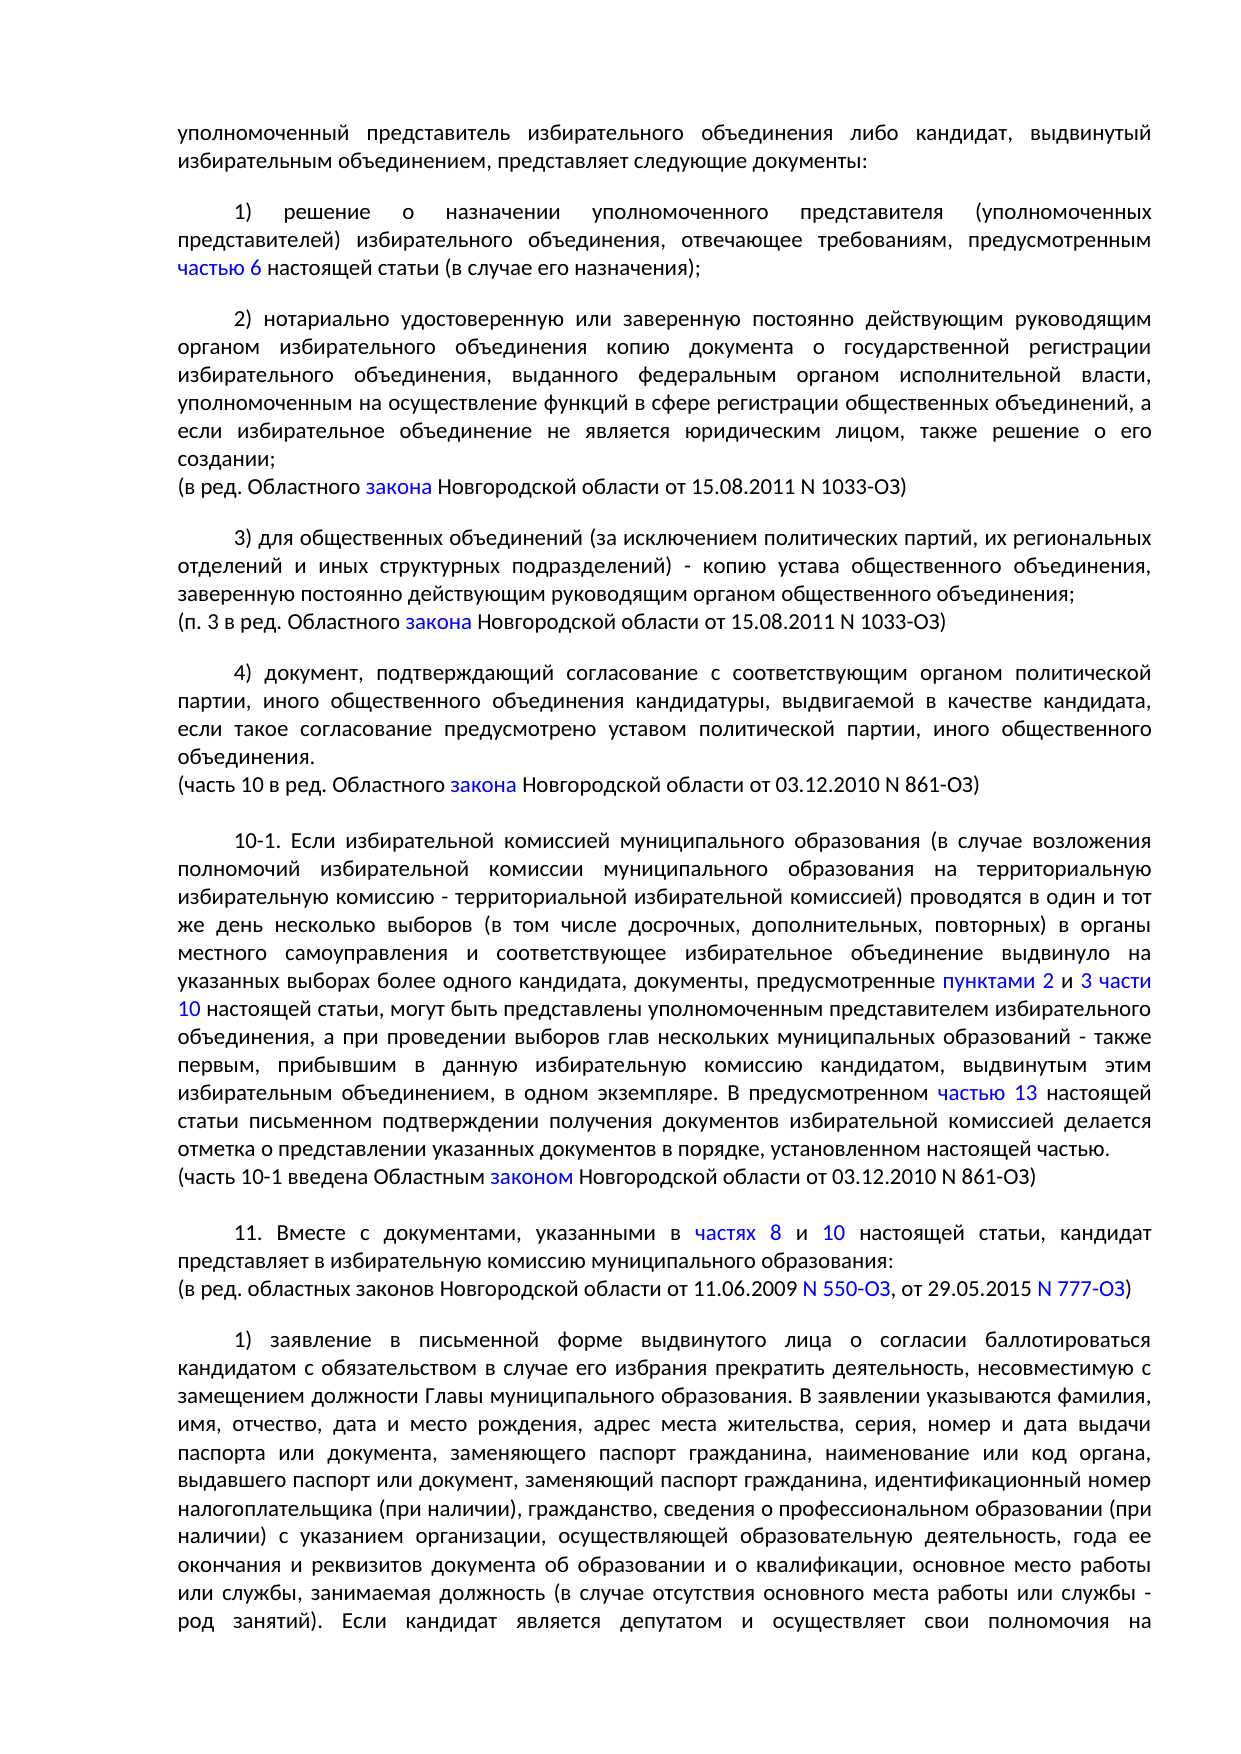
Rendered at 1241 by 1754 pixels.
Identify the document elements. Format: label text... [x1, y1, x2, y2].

text (п. 3 в ред. Областного закона Новгородской области от 15.08.2011 N 1033-ОЗ) [177, 607, 1152, 635]
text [177, 1326, 1152, 1634]
text 10-1. Если избирательной комиссией муниципального образования (в случае возложения полномочий избирательной комиссии муниципального образования на территориальную избирательную комиссию - территориальной избирательной комиссией) проводятся в один и тот же день несколько выборов (в том числе досрочных, дополнительных, повторных) в органы местного самоуправления и соответствующее избирательное объединение выдвинуло на указанных выборах более одного кандидата, документы, предусмотренные пунктами 2 и 3 части 10 настоящей статьи, могут быть представлены уполномоченным представителем избирательного объединения, а при проведении выборов глав нескольких муниципальных образований - также первым, прибывшим в данную избирательную комиссию кандидатом, выдвинутым этим избирательным объединением, в одном экземпляре. В предусмотренном частью 13 настоящей статьи письменном подтверждении получения документов избирательной комиссией делается отметка о представлении указанных документов в порядке, установленном настоящей частью. [177, 826, 1152, 1162]
text (в ред. областных законов Новгородской области от 11.06.2009 N 550-ОЗ, от 29.05.2015 N 777-ОЗ) [177, 1274, 1152, 1303]
text 1) решение о назначении уполномоченного представителя (уполномоченных представителей) избирательного объединения, отвечающее требованиям, предусмотренным частью 6 настоящей статьи (в случае его назначения); [177, 197, 1152, 281]
text 4) документ, подтверждающий согласование с соответствующим органом политической партии, иного общественного объединения кандидатуры, выдвигаемой в качестве кандидата, если такое согласование предусмотрено уставом политической партии, иного общественного объединения. [177, 658, 1152, 770]
text 11. Вместе с документами, указанными в частях 8 и 10 настоящей статьи, кандидат представляет в избирательную комиссию муниципального образования: [177, 1218, 1152, 1274]
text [177, 118, 1152, 174]
text 3) для общественных объединений (за исключением политических партий, их региональных отделений и иных структурных подразделений) - копию устава общественного объединения, заверенную постоянно действующим руководящим органом общественного объединения; [177, 523, 1152, 607]
text 2) нотариально удостоверенную или заверенную постоянно действующим руководящим органом избирательного объединения копию документа о государственной регистрации избирательного объединения, выданного федеральным органом исполнительной власти, уполномоченным на осуществление функций в сфере регистрации общественных объединений, а если избирательное объединение не является юридическим лицом, также решение о его создании; [177, 304, 1152, 472]
text (в ред. Областного закона Новгородской области от 15.08.2011 N 1033-ОЗ) [177, 472, 1152, 500]
text (часть 10-1 введена Областным законом Новгородской области от 03.12.2010 N 861-ОЗ) [177, 1162, 1152, 1191]
text (часть 10 в ред. Областного закона Новгородской области от 03.12.2010 N 861-ОЗ) [177, 770, 1152, 798]
